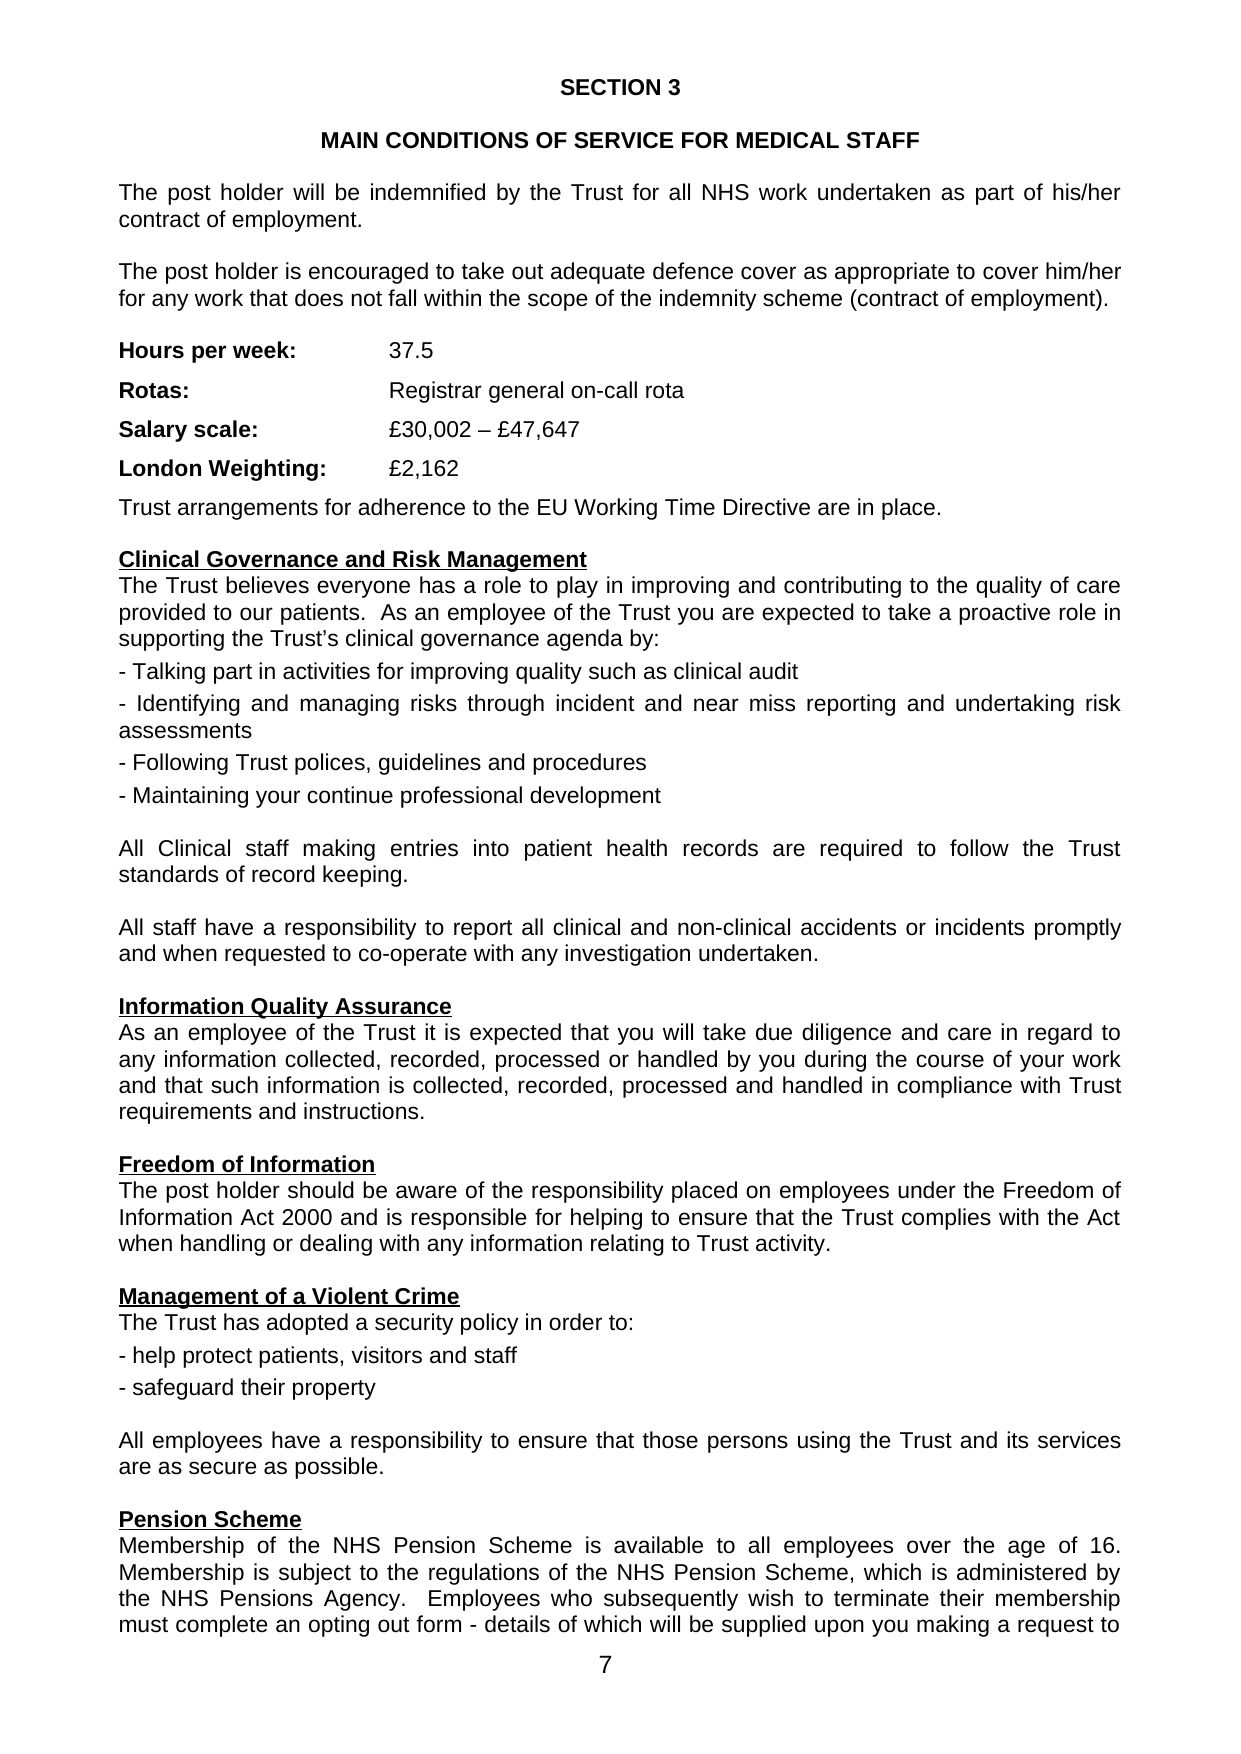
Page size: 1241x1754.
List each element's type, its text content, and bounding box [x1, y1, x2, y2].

text Rotas: Registrar general on-call rota [118, 377, 1137, 403]
text - Maintaining your continue professional development [118, 782, 1122, 808]
text All employees have a responsibility to ensure that those persons using the Trust and its services are as secure as possible. [118, 1427, 1122, 1480]
text - safeguard their property [118, 1374, 1122, 1401]
text Salary scale: £30,002 – £47,647 [118, 416, 1122, 442]
text All Clinical staff making entries into patient health records are required to follow the Trust standards of record keeping. [118, 835, 1122, 887]
text - Talking part in activities for improving quality such as clinical audit [118, 658, 1122, 684]
text Pension Scheme [118, 1506, 1122, 1532]
text The post holder will be indemnified by the Trust for all NHS work undertaken as part of his/her contract of employment. [118, 179, 1122, 232]
text MAIN CONDITIONS OF SERVICE FOR MEDICAL STAFF [118, 127, 1122, 153]
text All staff have a responsibility to report all clinical and non-clinical accidents or incidents promptly and when requested to co-operate with any investigation undertaken. [118, 914, 1122, 966]
subtitle Freedom of Information [118, 1151, 1122, 1177]
text The post holder should be aware of the responsibility placed on employees under the Freedom of Information Act 2000 and is responsible for helping to ensure that the Trust complies with the Act when handling or dealing with any information relating to Trust activity. [118, 1177, 1122, 1256]
text - Identifying and managing risks through incident and near miss reporting and undertaking risk assessments [118, 690, 1122, 743]
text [118, 1532, 1122, 1638]
text The Trust believes everyone has a role to play in improving and contributing to the quality of care provided to our patients. As an employee of the Trust you are expected to take a proactive role in supporting the Trust’s clinical governance agenda by: [118, 572, 1122, 652]
text As an employee of the Trust it is expected that you will take due diligence and care in regard to any information collected, recorded, processed or handled by you during the course of your work and that such information is collected, recorded, processed and handled in compliance with Trust requirements and instructions. [118, 1019, 1122, 1124]
text - help protect patients, visitors and staff [118, 1342, 1122, 1368]
text SECTION 3 [118, 74, 1122, 100]
text Trust arrangements for adherence to the EU Working Time Directive are in place. [118, 493, 1122, 520]
text London Weighting: £2,162 [118, 454, 1122, 481]
text - Following Trust polices, guidelines and procedures [118, 749, 1122, 776]
text The post holder is encouraged to take out adequate defence cover as appropriate to cover him/her for any work that does not fall within the scope of the indemnity scheme (contract of employment). [118, 258, 1122, 311]
text Management of a Violent Crime [118, 1283, 1122, 1309]
subtitle Information Quality Assurance [118, 993, 1122, 1019]
text The Trust has adopted a security policy in order to: [118, 1309, 1122, 1335]
subtitle Clinical Governance and Risk Management [118, 546, 1122, 572]
text Hours per week: 37.5 [118, 337, 1122, 364]
